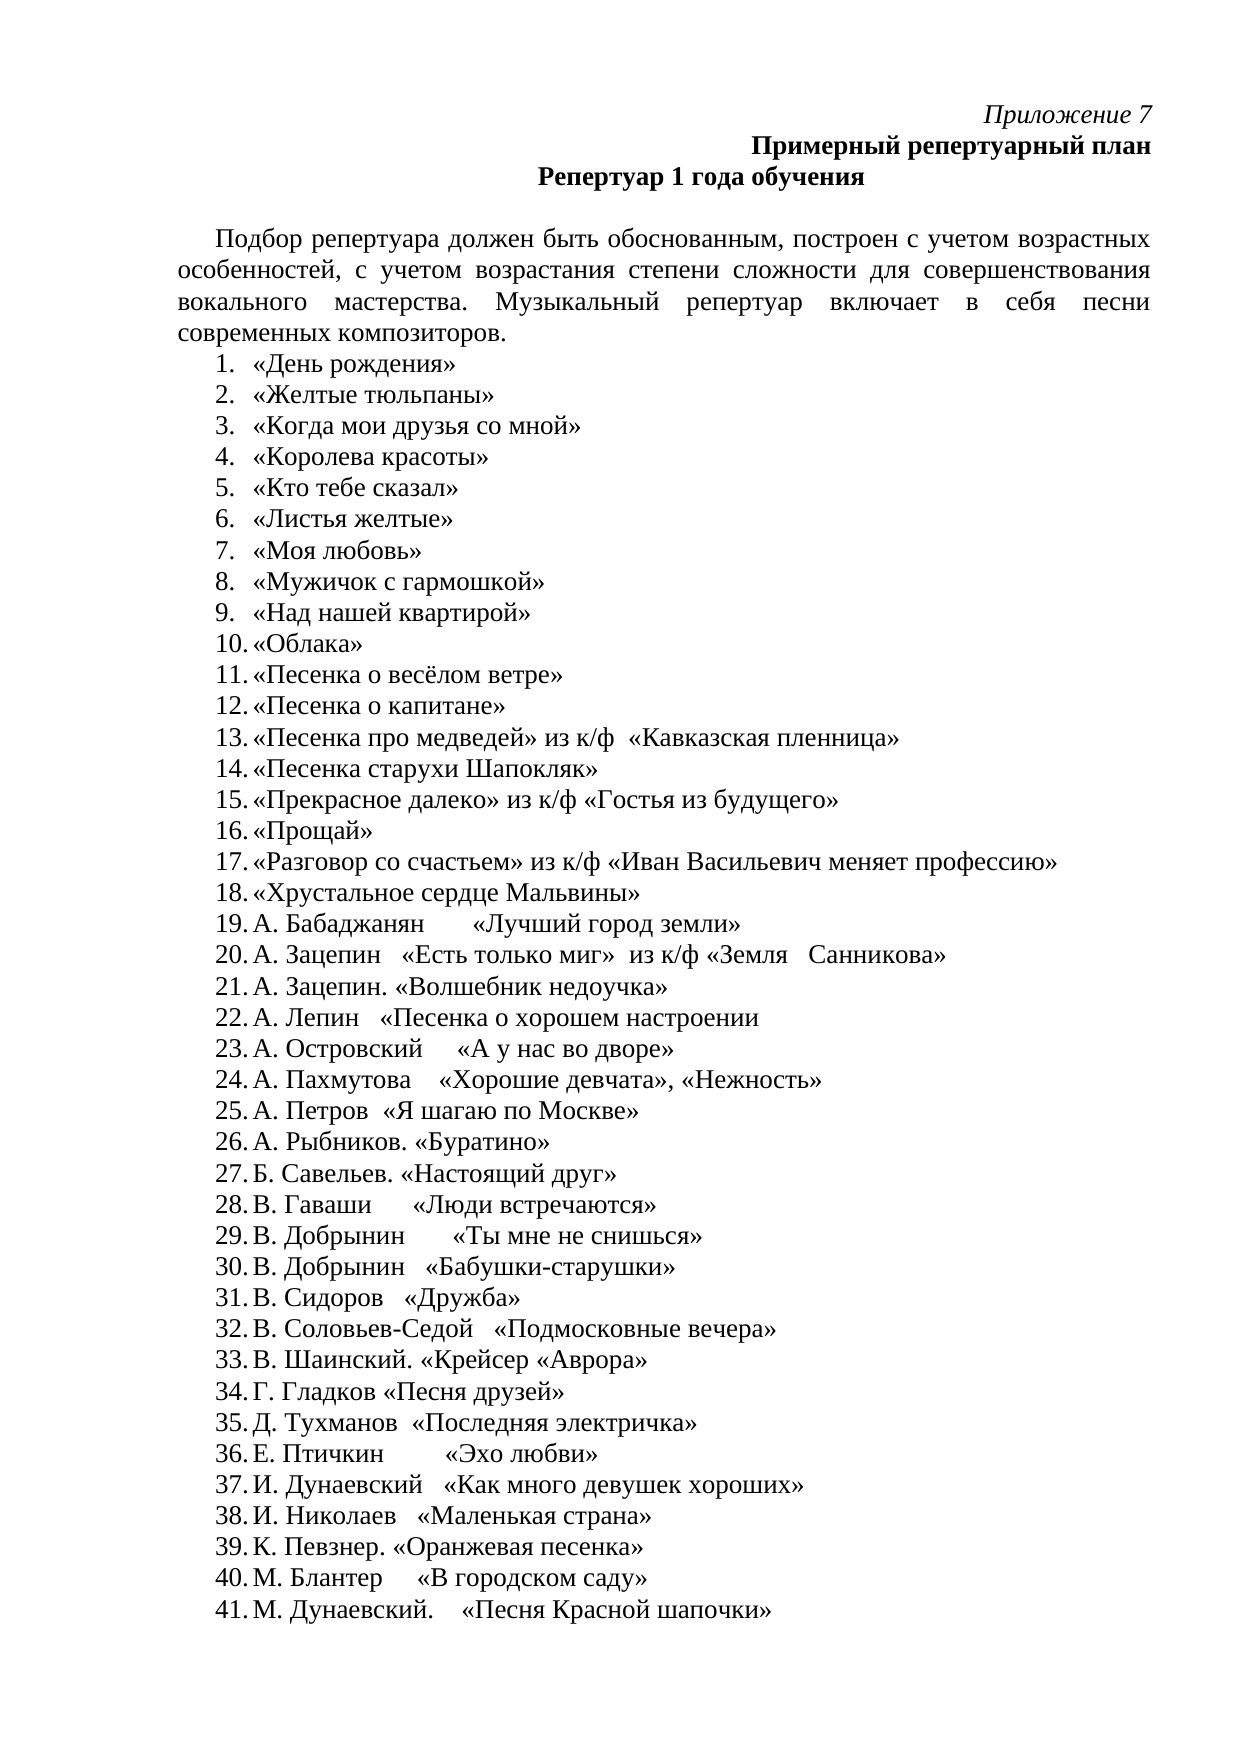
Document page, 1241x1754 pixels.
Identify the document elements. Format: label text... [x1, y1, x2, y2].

list В. Добрынин «Бабушки-старушки» [215, 1250, 1152, 1281]
list «Прощай» [215, 814, 1152, 845]
list И. Дунаевский «Как много девушек хороших» [215, 1468, 1152, 1499]
list А. Петров «Я шагаю по Москве» [215, 1094, 1152, 1126]
list «Песенка о капитане» [215, 689, 1152, 721]
text Подбор репертуара должен быть обоснованным, построен с учетом возрастных особенностей, с учетом возрастания степени сложности для совершенствования вокального мастерства. Музыкальный репертуар включает в себя песни современных композиторов. [177, 222, 1152, 347]
list Д. Тухманов «Последняя электричка» [215, 1406, 1152, 1437]
list В. Соловьев-Седой «Подмосковные вечера» [215, 1312, 1152, 1343]
list В. Сидоров «Дружба» [215, 1281, 1152, 1312]
list «Королева красоты» [215, 440, 1152, 471]
list «Над нашей квартирой» [215, 596, 1152, 627]
list «Песенка про медведей» из к/ф «Кавказская пленница» [215, 721, 1152, 752]
list «Листья желтые» [215, 503, 1152, 534]
list «Когда мои друзья со мной» [215, 409, 1152, 440]
list В. Добрынин «Ты мне не снишься» [215, 1219, 1152, 1250]
list М. Блантер «В городском саду» [215, 1562, 1152, 1593]
list «Мужичок с гармошкой» [215, 565, 1152, 596]
list А. Зацепин «Есть только миг» из к/ф «Земля Санникова» [215, 939, 1152, 970]
text Репертуар 1 года обучения [177, 160, 1152, 191]
text Приложение 7 Примерный репертуарный план [177, 98, 1152, 160]
list Б. Савельев. «Настоящий друг» [215, 1157, 1152, 1188]
list «Хрустальное сердце Мальвины» [215, 876, 1152, 907]
list А. Рыбников. «Буратино» [215, 1126, 1152, 1157]
list «Облака» [215, 627, 1152, 658]
list М. Дунаевский. «Песня Красной шапочки» [215, 1593, 1152, 1624]
list «Прекрасное далеко» из к/ф «Гостья из будущего» [215, 783, 1152, 814]
list А. Островский «А у нас во дворе» [215, 1032, 1152, 1063]
list И. Николаев «Маленькая страна» [215, 1499, 1152, 1530]
list А. Пахмутова «Хорошие девчата», «Нежность» [215, 1063, 1152, 1094]
list В. Шаинский. «Крейсер «Аврора» [215, 1343, 1152, 1375]
list «Песенка старухи Шапокляк» [215, 752, 1152, 783]
list А. Лепин «Песенка о хорошем настроении [215, 1001, 1152, 1032]
list Г. Гладков «Песня друзей» [215, 1375, 1152, 1406]
list «День рождения» [215, 347, 1152, 378]
list «Желтые тюльпаны» [215, 378, 1152, 409]
list «Песенка о весёлом ветре» [215, 658, 1152, 689]
list К. Певзнер. «Оранжевая песенка» [215, 1530, 1152, 1562]
list «Разговор со счастьем» из к/ф «Иван Васильевич меняет профессию» [215, 845, 1152, 876]
list В. Гаваши «Люди встречаются» [215, 1188, 1152, 1219]
list А. Зацепин. «Волшебник недоучка» [215, 970, 1152, 1001]
list «Кто тебе сказал» [215, 471, 1152, 503]
list А. Бабаджанян «Лучший город земли» [215, 907, 1152, 939]
list Е. Птичкин «Эхо любви» [215, 1437, 1152, 1468]
list «Моя любовь» [215, 534, 1152, 565]
